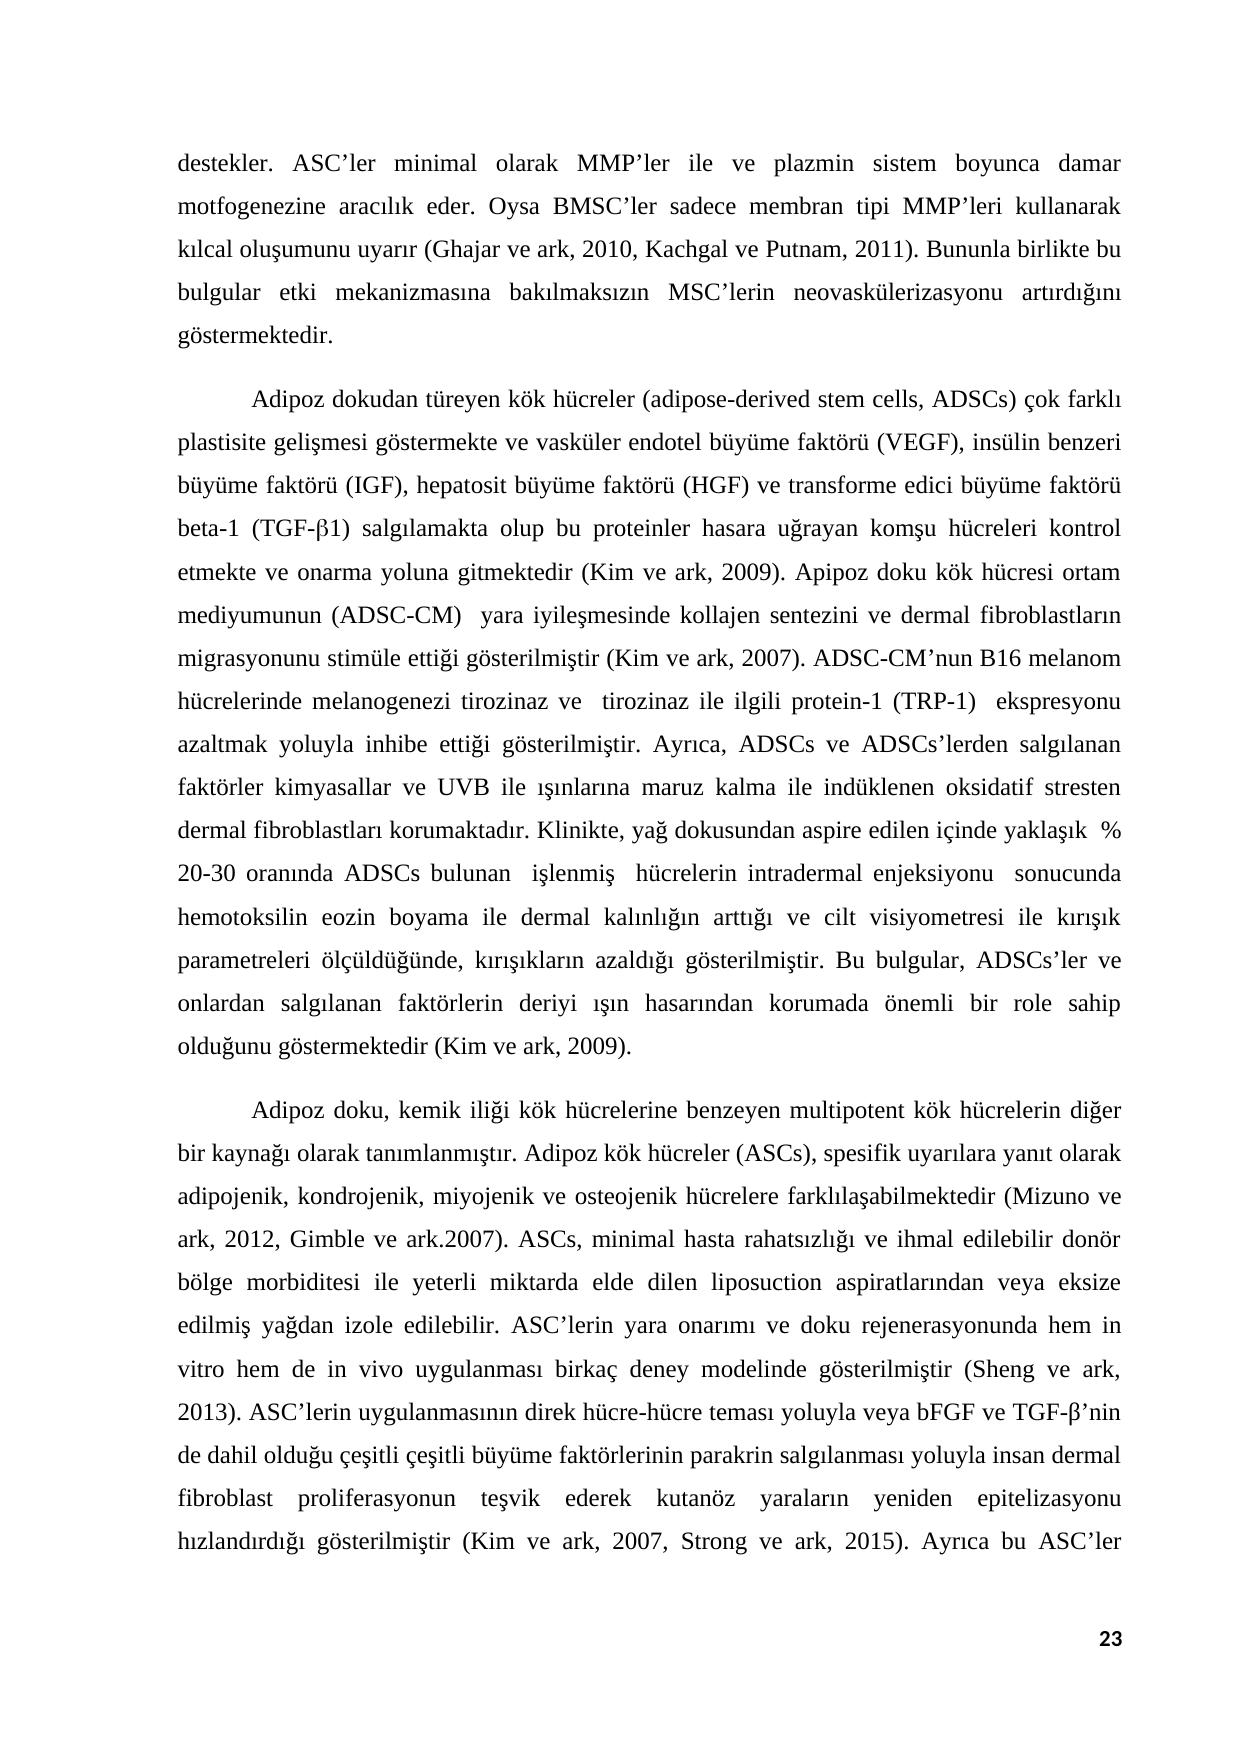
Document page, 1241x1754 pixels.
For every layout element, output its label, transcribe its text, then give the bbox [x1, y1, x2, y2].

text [177, 148, 1122, 349]
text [177, 1095, 1122, 1555]
text Adipoz dokudan türeyen kök hücreler (adipose-derived stem cells, ADSCs) çok farklı plastisite gelişmesi göstermekte ve vasküler endotel büyüme faktörü (VEGF), insülin benzeri büyüme faktörü (IGF), hepatosit büyüme faktörü (HGF) ve transforme edici büyüme faktörü beta-1 (TGF-1) salgılamakta olup bu proteinler hasara uğrayan komşu hücreleri kontrol etmekte ve onarma yoluna gitmektedir (Kim ve ark, 2009). Apipoz doku kök hücresi ortam mediyumunun (ADSC-CM) yara iyileşmesinde kollajen sentezini ve dermal fibroblastların migrasyonunu stimüle ettiği gösterilmiştir (Kim ve ark, 2007). ADSC-CM’nun B16 melanom hücrelerinde melanogenezi tirozinaz ve tirozinaz ile ilgili protein-1 (TRP-1) ekspresyonu azaltmak yoluyla inhibe ettiği gösterilmiştir. Ayrıca, ADSCs ve ADSCs’lerden salgılanan faktörler kimyasallar ve UVB ile ışınlarına maruz kalma ile indüklenen oksidatif stresten dermal fibroblastları korumaktadır. Klinikte, yağ dokusundan aspire edilen içinde yaklaşık % 20-30 oranında ADSCs bulunan işlenmiş hücrelerin intradermal enjeksiyonu sonucunda hemotoksilin eozin boyama ile dermal kalınlığın arttığı ve cilt visiyometresi ile kırışık parametreleri ölçüldüğünde, kırışıkların azaldığı gösterilmiştir. Bu bulgular, ADSCs’ler ve onlardan salgılanan faktörlerin deriyi ışın hasarından korumada önemli bir role sahip olduğunu göstermektedir (Kim ve ark, 2009). [177, 384, 1122, 1060]
